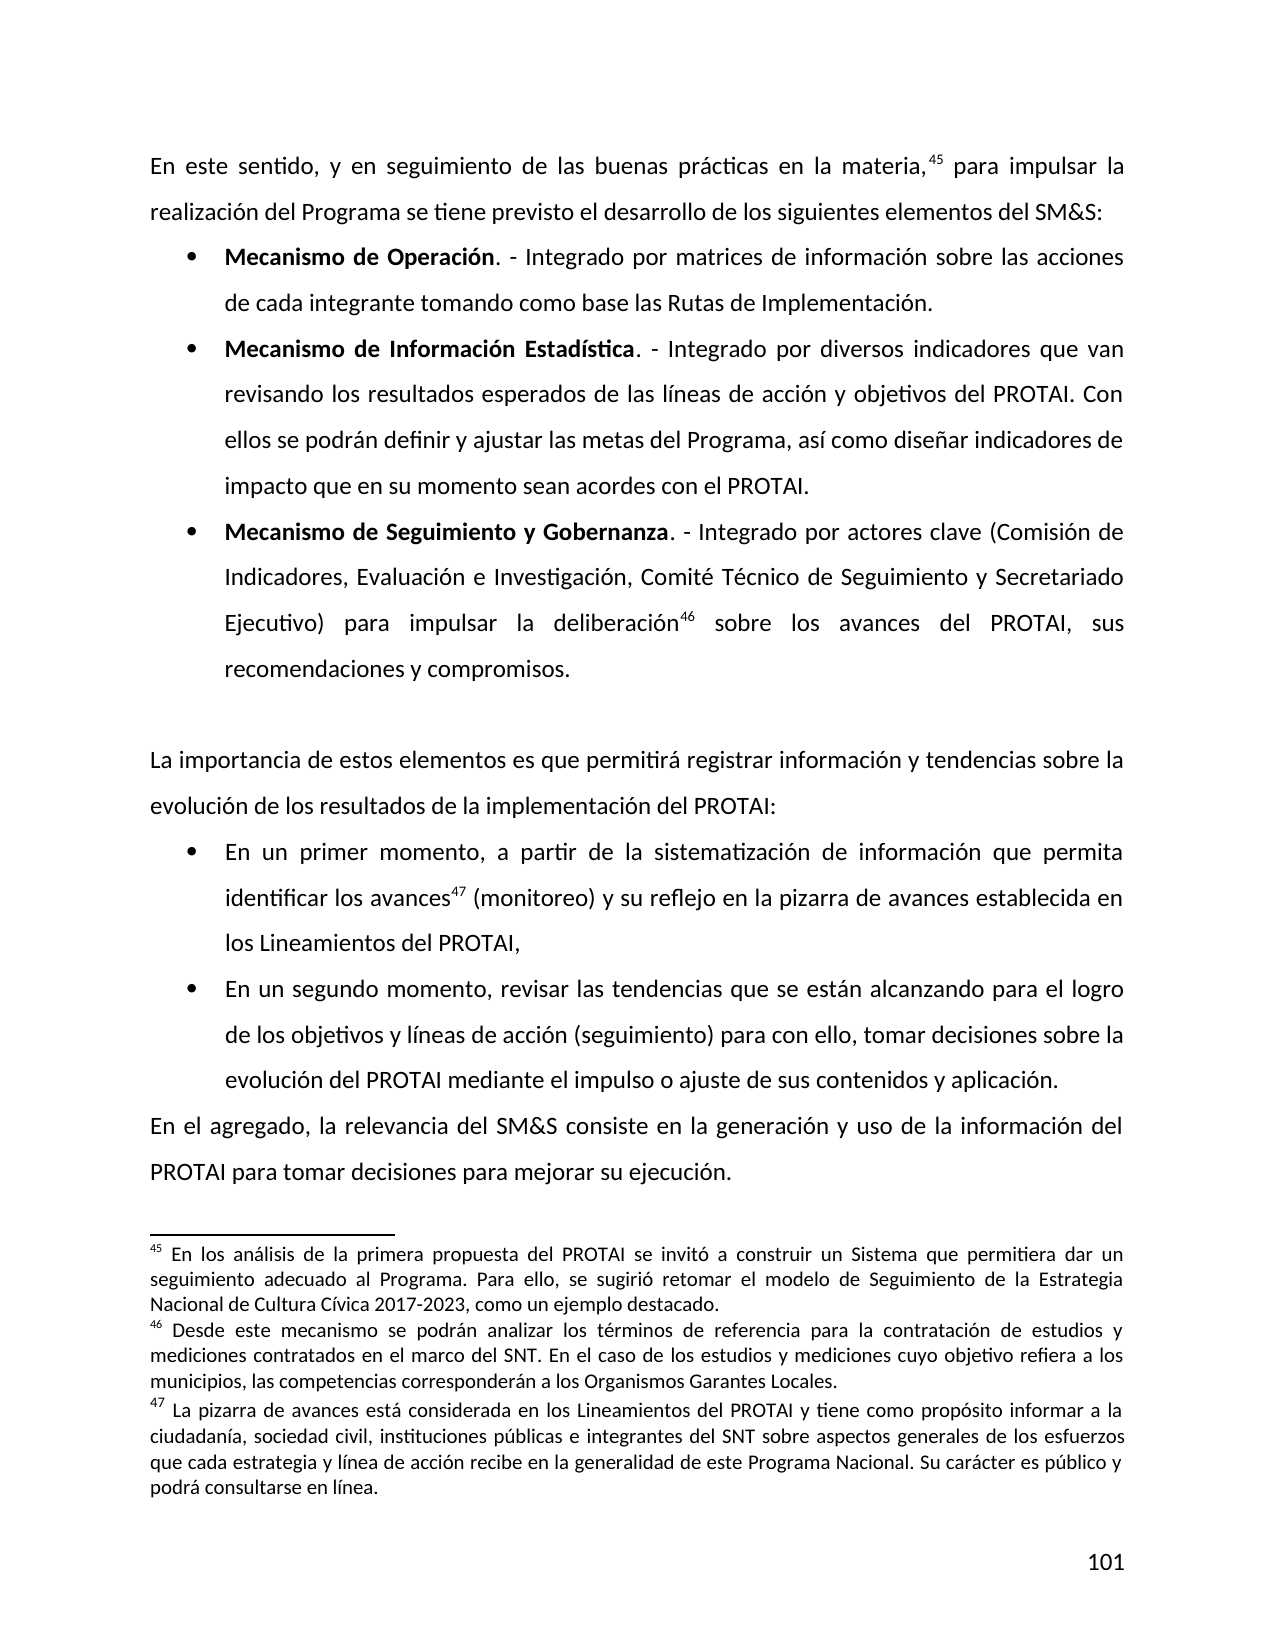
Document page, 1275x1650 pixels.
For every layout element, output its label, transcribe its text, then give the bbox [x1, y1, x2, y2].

list En un primer momento, a partir de la sistematización de información que permita identificar los avances (monitoreo) y su reflejo en la pizarra de avances establecida en los Lineamientos del PROTAI, [187, 836, 1125, 958]
text En el agregado, la relevancia del SM&S consiste en la generación y uso de la información del PROTAI para tomar decisiones para mejorar su ejecución. [150, 1110, 1125, 1187]
text La importancia de estos elementos es que permitirá registrar información y tendencias sobre la evolución de los resultados de la implementación del PROTAI: [150, 744, 1125, 821]
list Mecanismo de Seguimiento y Gobernanza. - Integrado por actores clave (Comisión de Indicadores, Evaluación e Investigación, Comité Técnico de Seguimiento y Secretariado Ejecutivo) para impulsar la deliberación sobre los avances del PROTAI, sus recomendaciones y compromisos. [187, 516, 1125, 683]
text En este sentido, y en seguimiento de las buenas prácticas en la materia, para impulsar la realización del Programa se tiene previsto el desarrollo de los siguientes elementos del SM&S: [150, 150, 1125, 226]
list En un segundo momento, revisar las tendencias que se están alcanzando para el logro de los objetivos y líneas de acción (seguimiento) para con ello, tomar decisiones sobre la evolución del PROTAI mediante el impulso o ajuste de sus contenidos y aplicación. [187, 973, 1125, 1095]
list Mecanismo de Operación. - Integrado por matrices de información sobre las acciones de cada integrante tomando como base las Rutas de Implementación. [187, 241, 1125, 318]
list Mecanismo de Información Estadística. - Integrado por diversos indicadores que van revisando los resultados esperados de las líneas de acción y objetivos del PROTAI. Con ellos se podrán definir y ajustar las metas del Programa, así como diseñar indicadores de impacto que en su momento sean acordes con el PROTAI. [187, 333, 1125, 501]
